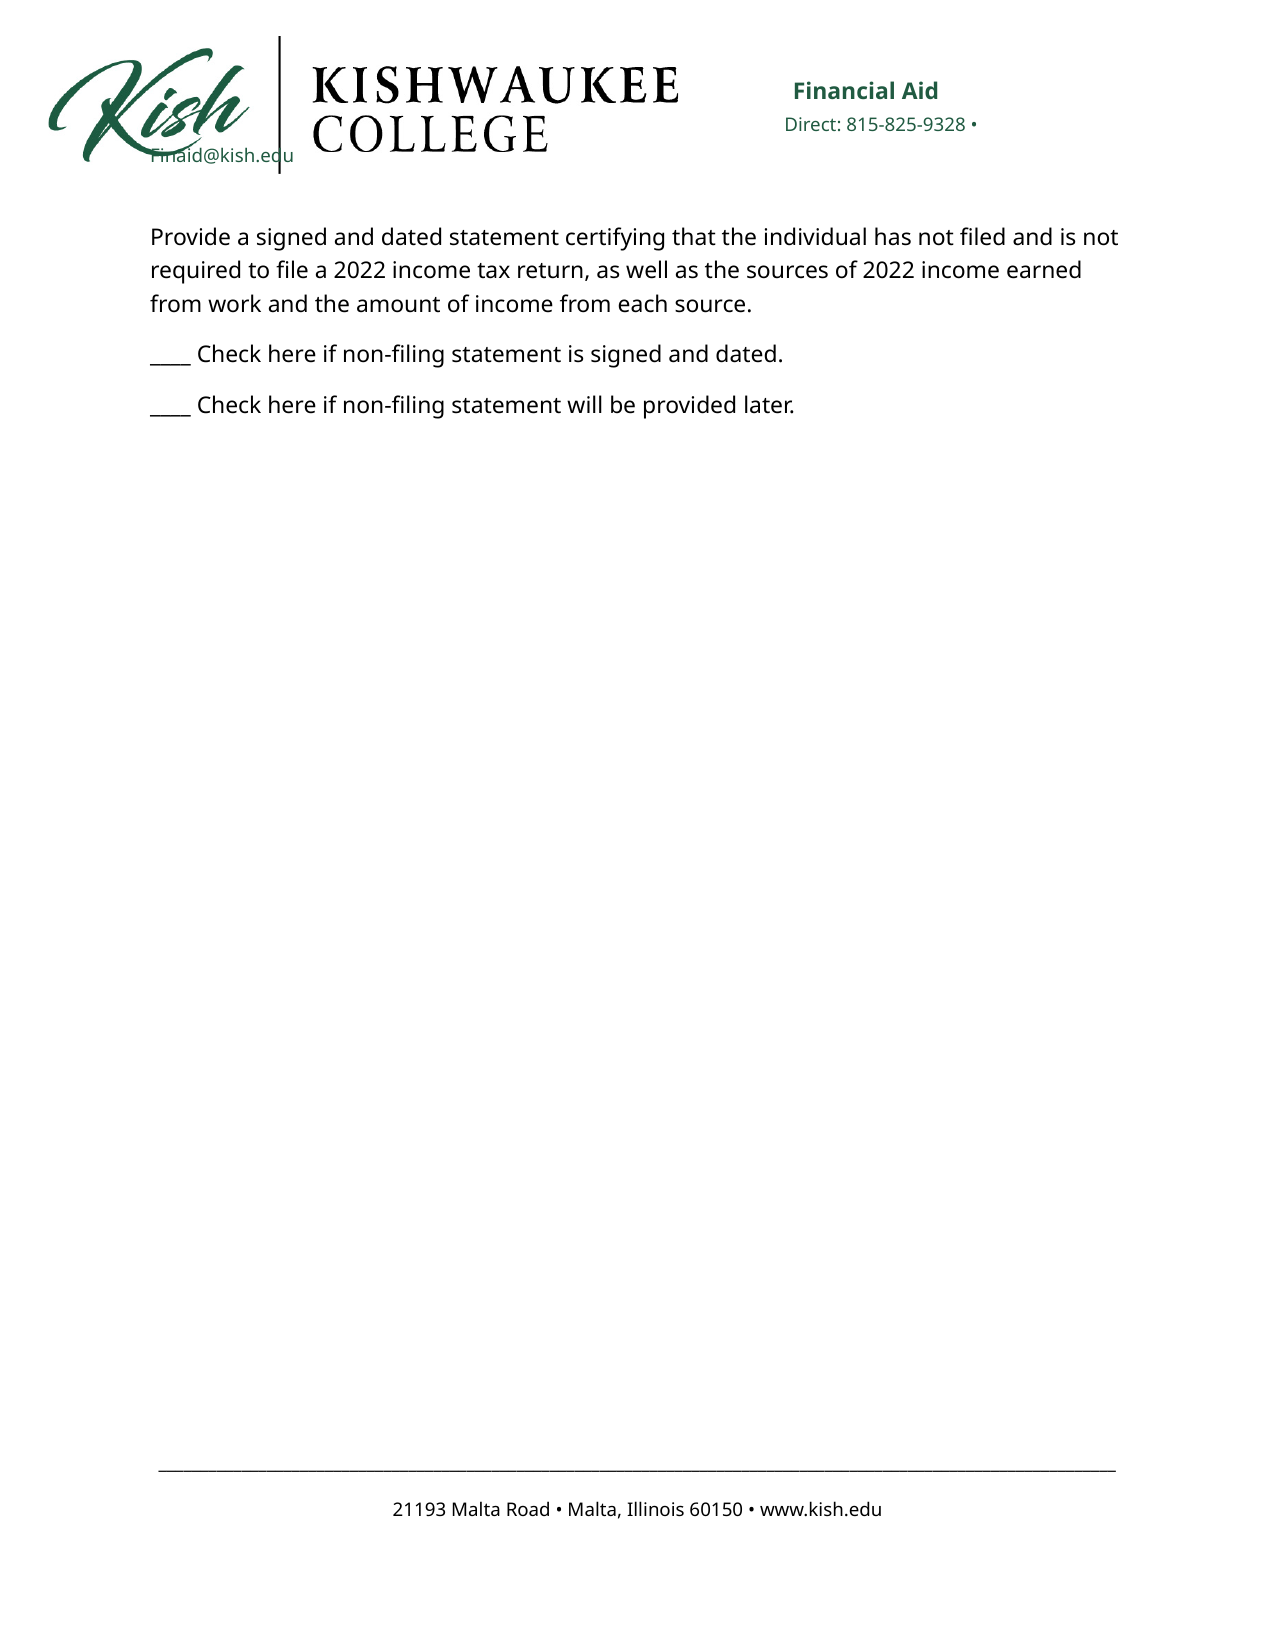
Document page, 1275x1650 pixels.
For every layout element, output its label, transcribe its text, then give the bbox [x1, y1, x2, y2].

text Provide a signed and dated statement certifying that the individual has not filed and is not required to file a 2022 income tax return, as well as the sources of 2022 income earned from work and the amount of income from each source. [150, 221, 1125, 319]
picture [48, 36, 679, 174]
text ____ Check here if non-filing statement is signed and dated. [150, 338, 1125, 370]
text ____ Check here if non-filing statement will be provided later. [150, 389, 1125, 420]
